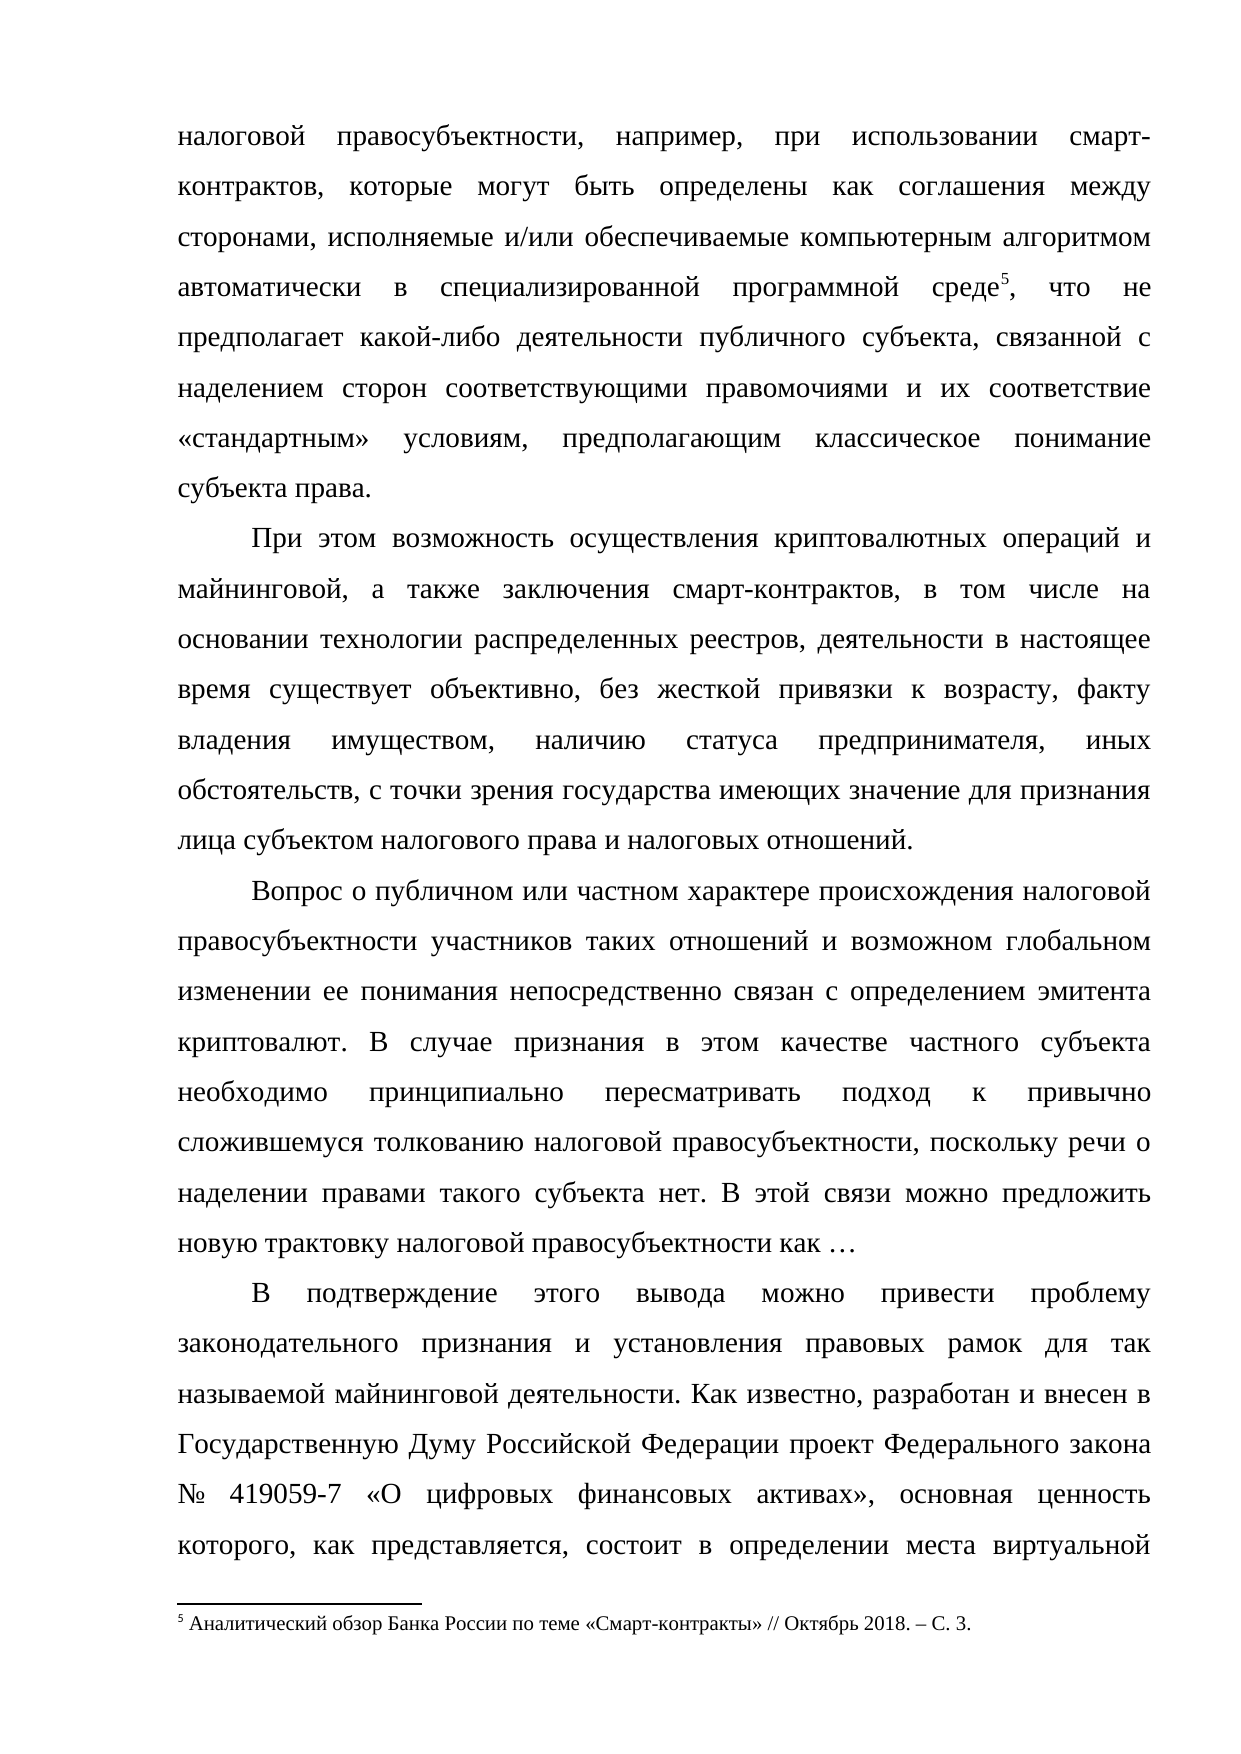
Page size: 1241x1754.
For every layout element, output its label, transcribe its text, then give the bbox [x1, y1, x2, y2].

text Вопрос о публичном или частном характере происхождения налоговой правосубъектности участников таких отношений и возможном глобальном изменении ее понимания непосредственно связан с определением эмитента криптовалют. В случае признания в этом качестве частного субъекта необходимо принципиально пересматривать подход к привычно сложившемуся толкованию налоговой правосубъектности, поскольку речи о наделении правами такого субъекта нет. В этой связи можно предложить новую трактовку налоговой правосубъектности как … [177, 873, 1152, 1258]
text При этом возможность осуществления криптовалютных операций и майнинговой, а также заключения смарт-контрактов, в том числе на основании технологии распределенных реестров, деятельности в настоящее время существует объективно, без жесткой привязки к возрасту, факту владения имуществом, наличию статуса предпринимателя, иных обстоятельств, с точки зрения государства имеющих значение для признания лица субъектом налогового права и налоговых отношений. [177, 521, 1152, 856]
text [177, 118, 1152, 504]
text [177, 1275, 1152, 1560]
